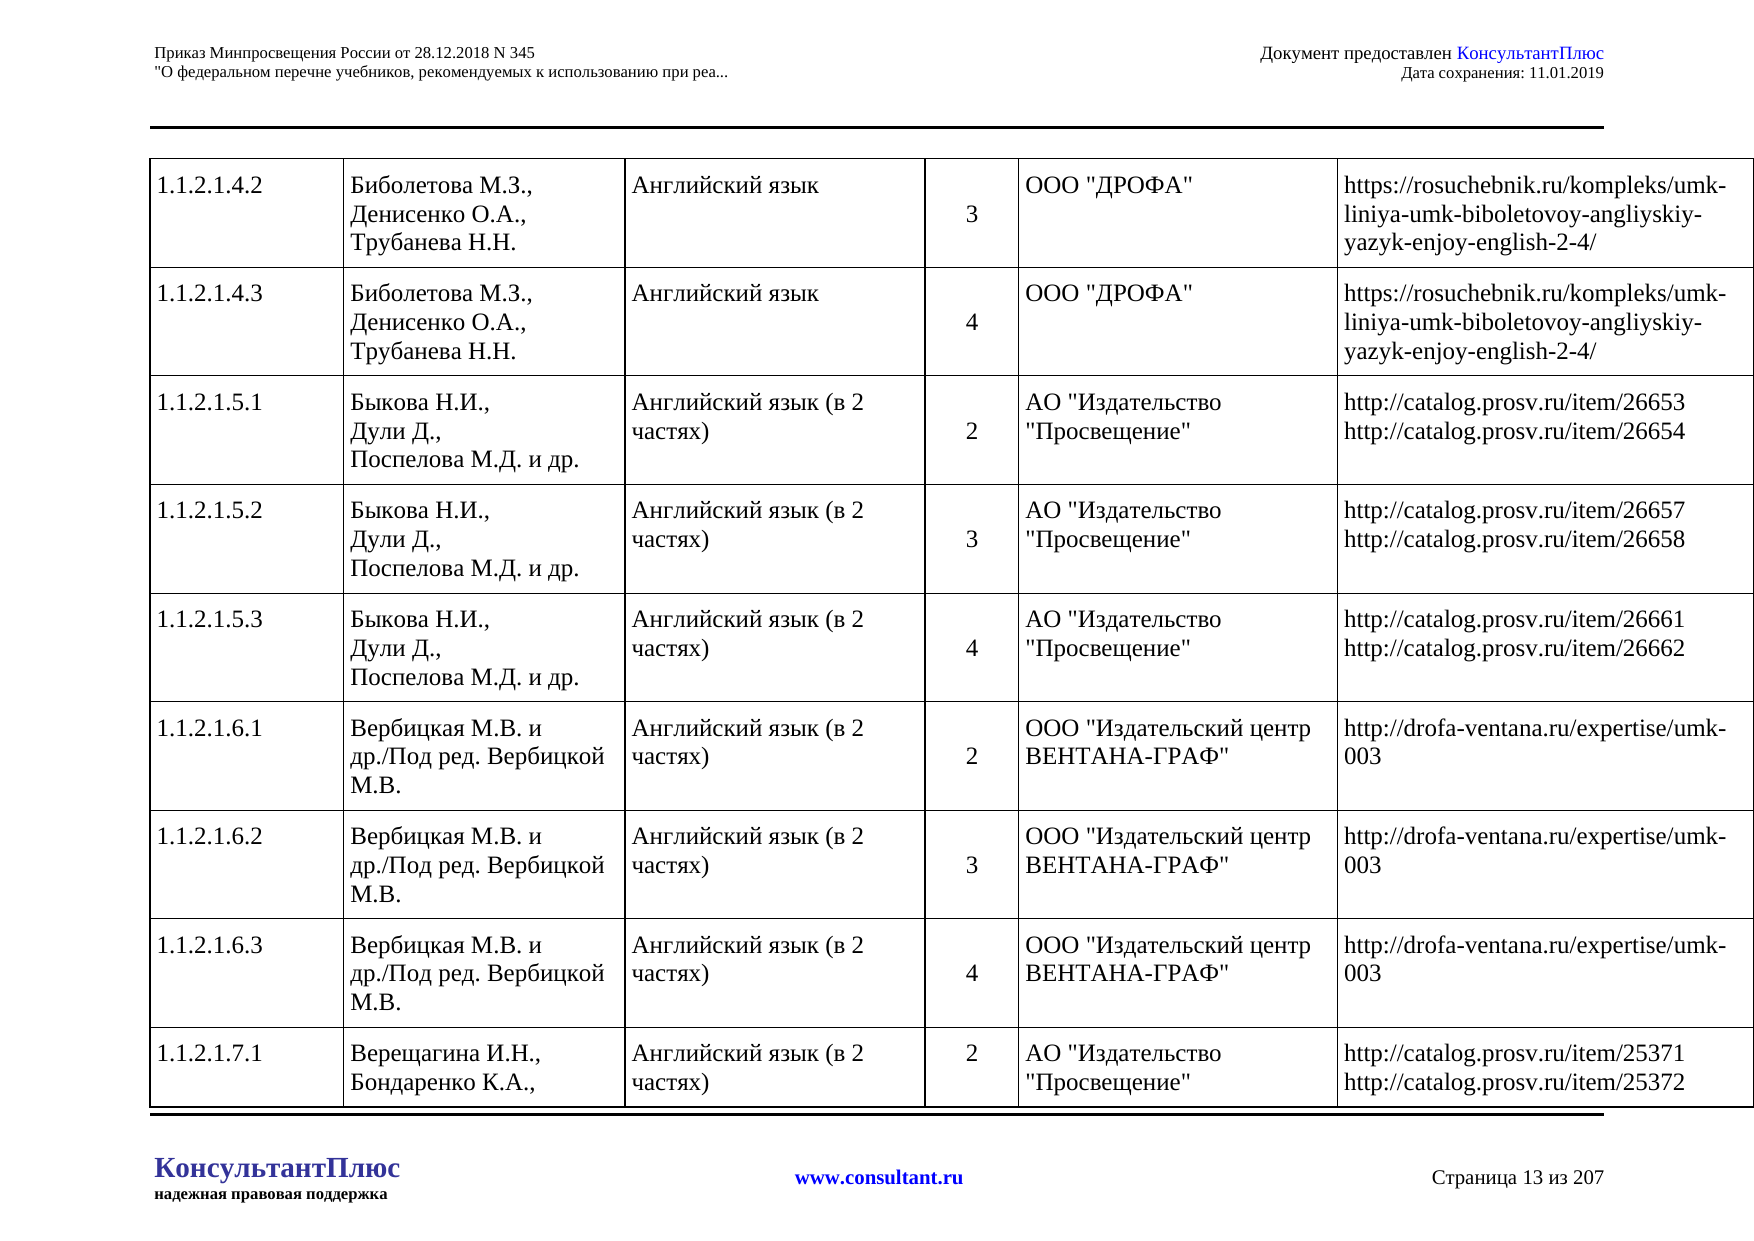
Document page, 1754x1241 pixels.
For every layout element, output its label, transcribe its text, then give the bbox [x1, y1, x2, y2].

table_cell 1.1.2.1.4.2 [151, 159, 343, 267]
table_cell 1.1.2.1.5.1 [151, 376, 343, 484]
table_cell 2 [926, 1028, 1018, 1106]
table_cell Биболетова М.З., Денисенко О.А., Трубанева Н.Н. [344, 268, 624, 375]
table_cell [1338, 1028, 1753, 1106]
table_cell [626, 1028, 924, 1106]
table_cell 2 [926, 702, 1018, 809]
table_cell АО "Издательство "Просвещение" [1019, 594, 1337, 701]
table_cell Английский язык [626, 268, 924, 375]
table_cell 1.1.2.1.6.3 [151, 919, 343, 1027]
table_cell Английский язык (в 2 частях) [626, 376, 924, 484]
table_cell 1.1.2.1.7.1 [151, 1028, 343, 1106]
table_cell 1.1.2.1.6.2 [151, 811, 343, 918]
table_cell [344, 159, 624, 267]
table_cell 4 [926, 268, 1018, 375]
table_cell http://catalog.prosv.ru/item/26653 http://catalog.prosv.ru/item/26654 [1338, 376, 1753, 484]
table_cell Английский язык (в 2 частях) [626, 811, 924, 918]
table_cell Быкова Н.И., Дули Д., Поспелова М.Д. и др. [344, 594, 624, 701]
table_cell http://catalog.prosv.ru/item/26657 http://catalog.prosv.ru/item/26658 [1338, 485, 1753, 592]
table_cell Вербицкая М.В. и др./Под ред. Вербицкой М.В. [344, 919, 624, 1027]
table_cell http://drofa-ventana.ru/expertise/umk-003 [1338, 702, 1753, 809]
table_cell ООО "Издательский центр ВЕНТАНА-ГРАФ" [1019, 702, 1337, 809]
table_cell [1338, 159, 1753, 267]
table_cell Английский язык [626, 159, 924, 267]
table_cell АО "Издательство "Просвещение" [1019, 376, 1337, 484]
table_cell 4 [926, 919, 1018, 1027]
table_cell 3 [926, 159, 1018, 267]
table_cell ООО "Издательский центр ВЕНТАНА-ГРАФ" [1019, 919, 1337, 1027]
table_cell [1019, 1028, 1337, 1106]
table_cell 1.1.2.1.4.3 [151, 268, 343, 375]
table_cell АО "Издательство "Просвещение" [1019, 485, 1337, 592]
table_cell Быкова Н.И., Дули Д., Поспелова М.Д. и др. [344, 485, 624, 592]
table_cell 2 [926, 376, 1018, 484]
table_cell Английский язык (в 2 частях) [626, 485, 924, 592]
table_cell ООО "Издательский центр ВЕНТАНА-ГРАФ" [1019, 811, 1337, 918]
table_cell http://drofa-ventana.ru/expertise/umk-003 [1338, 811, 1753, 918]
table_cell 3 [926, 485, 1018, 592]
table_cell Вербицкая М.В. и др./Под ред. Вербицкой М.В. [344, 702, 624, 809]
table_cell ООО "ДРОФА" [1019, 268, 1337, 375]
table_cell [344, 1028, 624, 1106]
table_cell Английский язык (в 2 частях) [626, 702, 924, 809]
table_cell Быкова Н.И., Дули Д., Поспелова М.Д. и др. [344, 376, 624, 484]
table_cell https://rosuchebnik.ru/kompleks/umk-liniya-umk-biboletovoy-angliyskiy-yazyk-enjoy-english-2-4/ [1338, 268, 1753, 375]
table_cell Английский язык (в 2 частях) [626, 594, 924, 701]
table_cell ООО "ДРОФА" [1019, 159, 1337, 267]
table_cell 3 [926, 811, 1018, 918]
table_cell 1.1.2.1.6.1 [151, 702, 343, 809]
table_cell Вербицкая М.В. и др./Под ред. Вербицкой М.В. [344, 811, 624, 918]
table_cell 1.1.2.1.5.2 [151, 485, 343, 592]
table_cell 4 [926, 594, 1018, 701]
table_cell Английский язык (в 2 частях) [626, 919, 924, 1027]
table_cell http://catalog.prosv.ru/item/26661 http://catalog.prosv.ru/item/26662 [1338, 594, 1753, 701]
table_cell 1.1.2.1.5.3 [151, 594, 343, 701]
table_cell http://drofa-ventana.ru/expertise/umk-003 [1338, 919, 1753, 1027]
